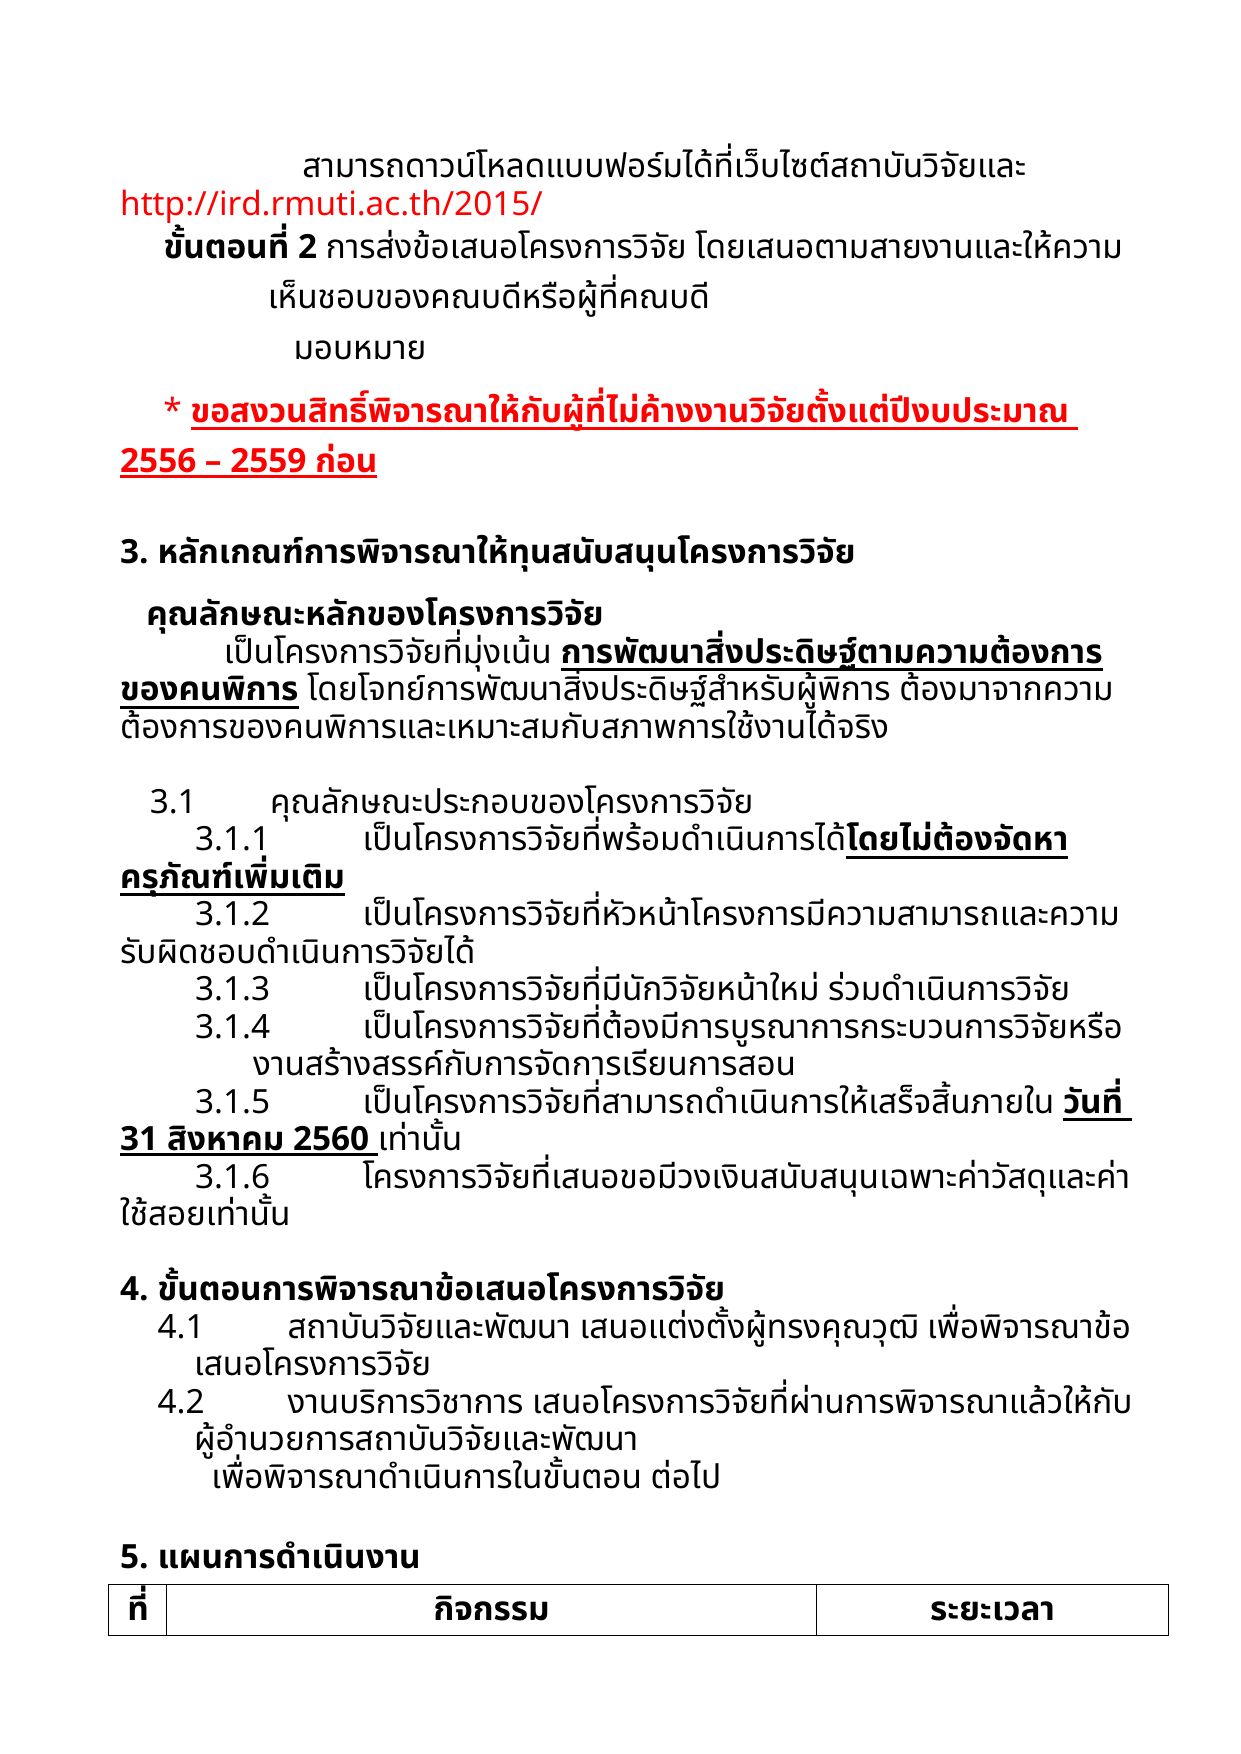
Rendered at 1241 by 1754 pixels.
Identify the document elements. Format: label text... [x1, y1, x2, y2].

text 3. หลักเกณฑ์การพิจารณาให้ทุนสนับสนุนโครงการวิจัย [120, 533, 1152, 571]
text * ขอสงวนสิทธิ์พิจารณาให้กับผู้ที่ไม่ค้างงานวิจัยตั้งแต่ปีงบประมาณ 2556 – 2559 ก่อน [120, 387, 1152, 488]
list เป็นโครงการวิจัยที่มีนักวิจัยหน้าใหม่ ร่วมดำเนินการวิจัย [195, 971, 1152, 1008]
text 4. ขั้นตอนการพิจารณาข้อเสนอโครงการวิจัย [120, 1271, 1152, 1308]
text เป็นโครงการวิจัยที่มุ่งเน้น การพัฒนาสิ่งประดิษฐ์ตามความต้องการของคนพิการ โดยโจทย์การพัฒนาสิ่งประดิษฐ์สำหรับผู้พิการ ต้องมาจากความต้องการของคนพิการและเหมาะสมกับสภาพการใช้งานได้จริง [120, 633, 1152, 746]
list เป็นโครงการวิจัยที่สามารถดำเนินการให้เสร็จสิ้นภายใน วันที่ 31 สิงหาคม 2560 เท่านั้น [120, 1083, 1152, 1158]
table_header กิจกรรม [167, 1585, 816, 1635]
list เป็นโครงการวิจัยที่ต้องมีการบูรณาการกระบวนการวิจัยหรืองานสร้างสรรค์กับการจัดการเรียนการสอน [195, 1008, 1152, 1083]
list งานบริการวิชาการ เสนอโครงการวิจัยที่ผ่านการพิจารณาแล้วให้กับผู้อำนวยการสถาบันวิจัยและพัฒนา [157, 1383, 1152, 1458]
text เพื่อพิจารณาดำเนินการในขั้นตอน ต่อไป [194, 1458, 1152, 1496]
list โครงการวิจัยที่เสนอขอมีวงเงินสนับสนุนเฉพาะค่าวัสดุและค่าใช้สอยเท่านั้น [120, 1158, 1152, 1233]
list คุณลักษณะประกอบของโครงการวิจัย [149, 783, 1152, 821]
text สามารถดาวน์โหลดแบบฟอร์มได้ที่เว็บไซต์สถาบันวิจัยและ http://ird.rmuti.ac.th/2015/ [120, 148, 1152, 223]
text มอบหมาย [120, 324, 1152, 374]
list เป็นโครงการวิจัยที่พร้อมดำเนินการได้โดยไม่ต้องจัดหาครุภัณฑ์เพิ่มเติม [120, 821, 1152, 896]
list สถาบันวิจัยและพัฒนา เสนอแต่งตั้งผู้ทรงคุณวุฒิ เพื่อพิจารณาข้อเสนอโครงการวิจัย [157, 1308, 1152, 1383]
text ขั้นตอนที่ 2 การส่งข้อเสนอโครงการวิจัย โดยเสนอตามสายงานและให้ความเห็นชอบของคณบดีหรือผู้ที่คณบดี [120, 223, 1152, 324]
table_header ระยะเวลา [817, 1585, 1168, 1635]
text คุณลักษณะหลักของโครงการวิจัย [120, 596, 1152, 633]
text 5. แผนการดำเนินงาน [120, 1533, 1152, 1584]
list เป็นโครงการวิจัยที่หัวหน้าโครงการมีความสามารถและความรับผิดชอบดำเนินการวิจัยได้ [120, 896, 1152, 971]
table_header ที่ [109, 1585, 166, 1635]
